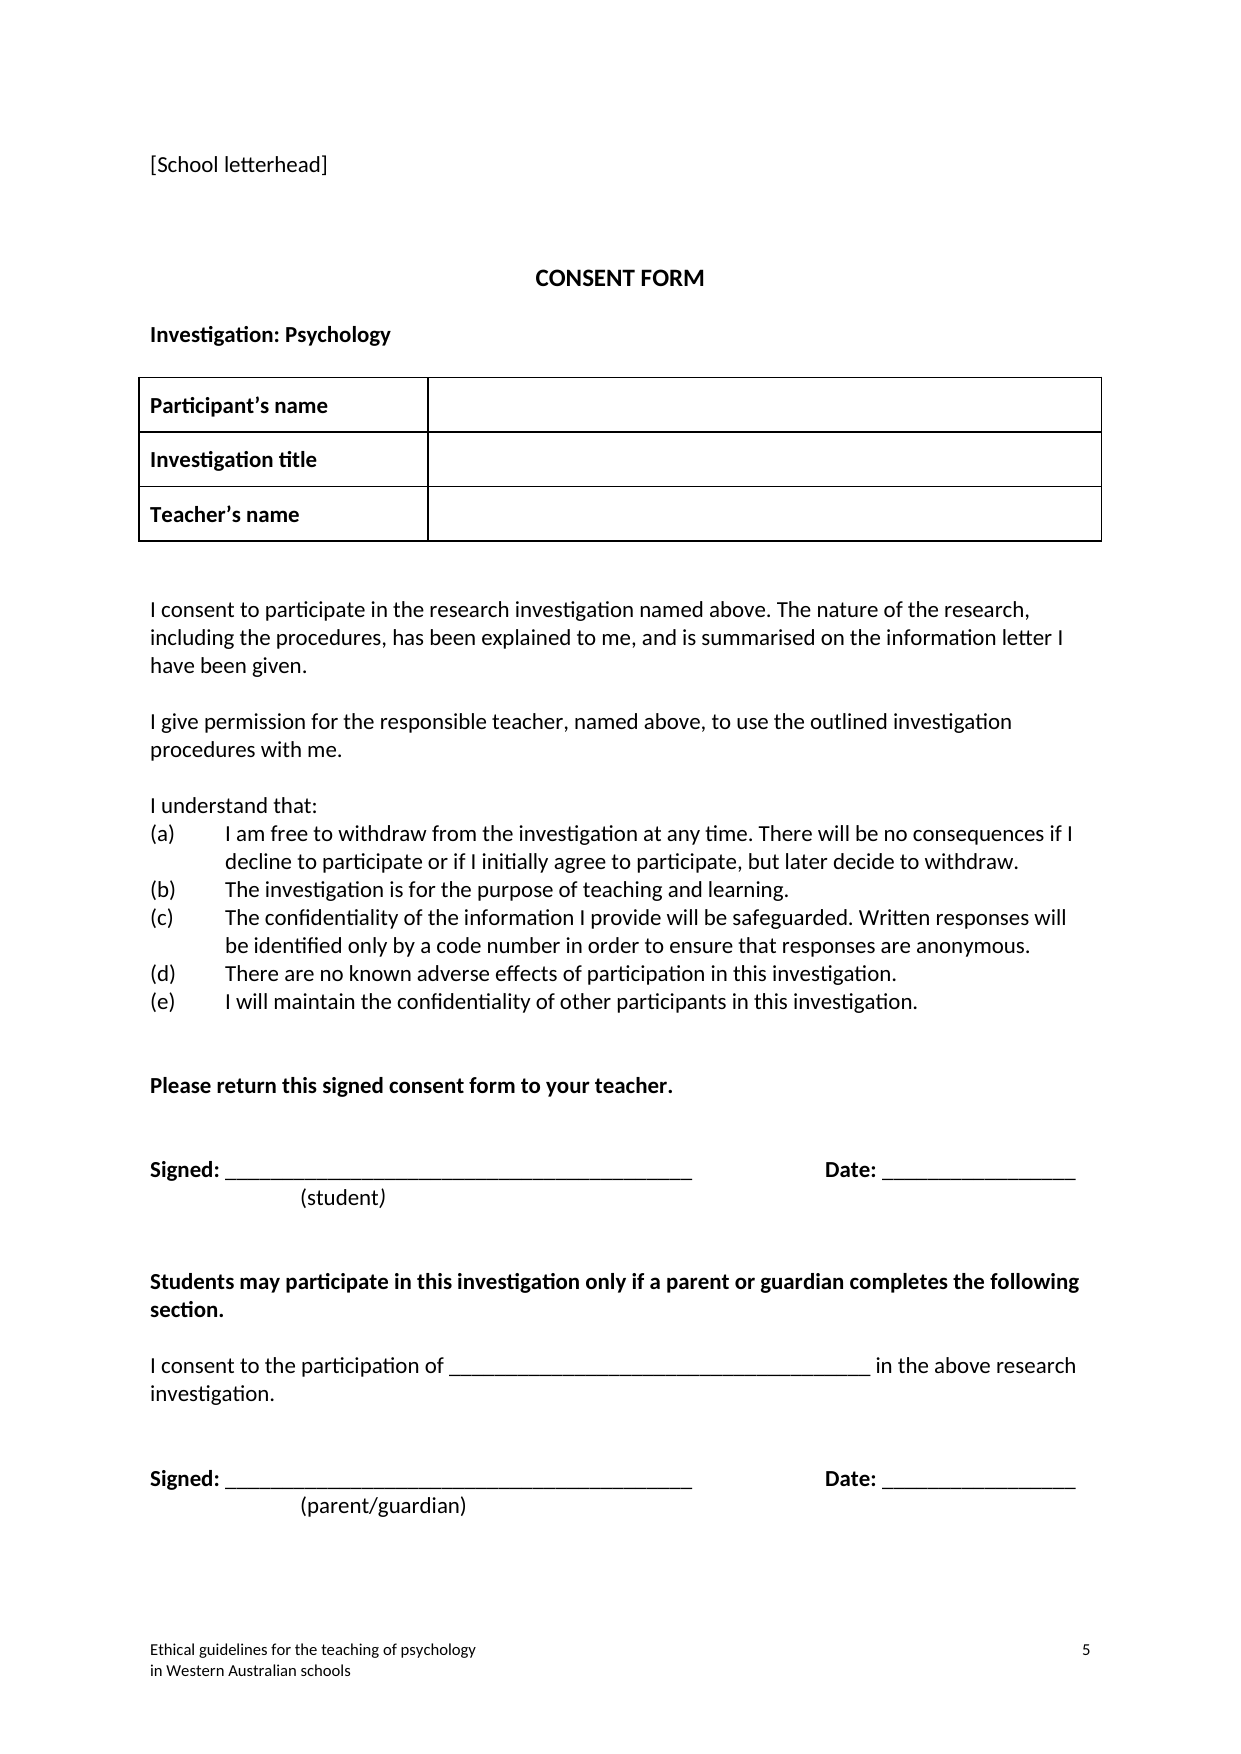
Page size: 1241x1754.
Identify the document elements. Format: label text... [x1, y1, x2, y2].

text I understand that: [150, 791, 1090, 819]
text I consent to the participation of _____________________________________ in the above research investigation. [150, 1352, 1090, 1408]
table_header [429, 378, 1101, 431]
text Students may participate in this investigation only if a parent or guardian completes the following section. [150, 1267, 1090, 1323]
table_header Participant’s name [140, 378, 427, 431]
text Signed: _________________________________________ Date: _________________ [150, 1464, 1090, 1492]
table_cell Teacher’s name [140, 487, 427, 540]
table_cell [429, 487, 1101, 540]
text [School letterhead] [150, 150, 1090, 178]
text (c) The confidentiality of the information I provide will be safeguarded. Written responses will be identified only by a code number in order to ensure that responses are anonymous. [150, 903, 1090, 959]
text CONSENT FORM [150, 262, 1090, 293]
text (parent/guardian) [150, 1492, 1090, 1520]
text (e) I will maintain the confidentiality of other participants in this investigation. [150, 987, 1090, 1015]
text (b) The investigation is for the purpose of teaching and learning. [150, 875, 1090, 903]
text I consent to participate in the research investigation named above. The nature of the research, including the procedures, has been explained to me, and is summarised on the information letter I have been given. [150, 595, 1090, 679]
text (a) I am free to withdraw from the investigation at any time. There will be no consequences if I decline to participate or if I initially agree to participate, but later decide to withdraw. [150, 819, 1090, 875]
text (d) There are no known adverse effects of participation in this investigation. [150, 959, 1090, 987]
text Investigation: Psychology [150, 321, 1090, 349]
table_cell [429, 433, 1101, 486]
table_cell Investigation title [140, 433, 427, 486]
text Please return this signed consent form to your teacher. [150, 1071, 1090, 1099]
text I give permission for the responsible teacher, named above, to use the outlined investigation procedures with me. [150, 707, 1090, 763]
text Signed: _________________________________________ Date: _________________ [150, 1155, 1090, 1183]
text (student) [150, 1183, 1090, 1211]
